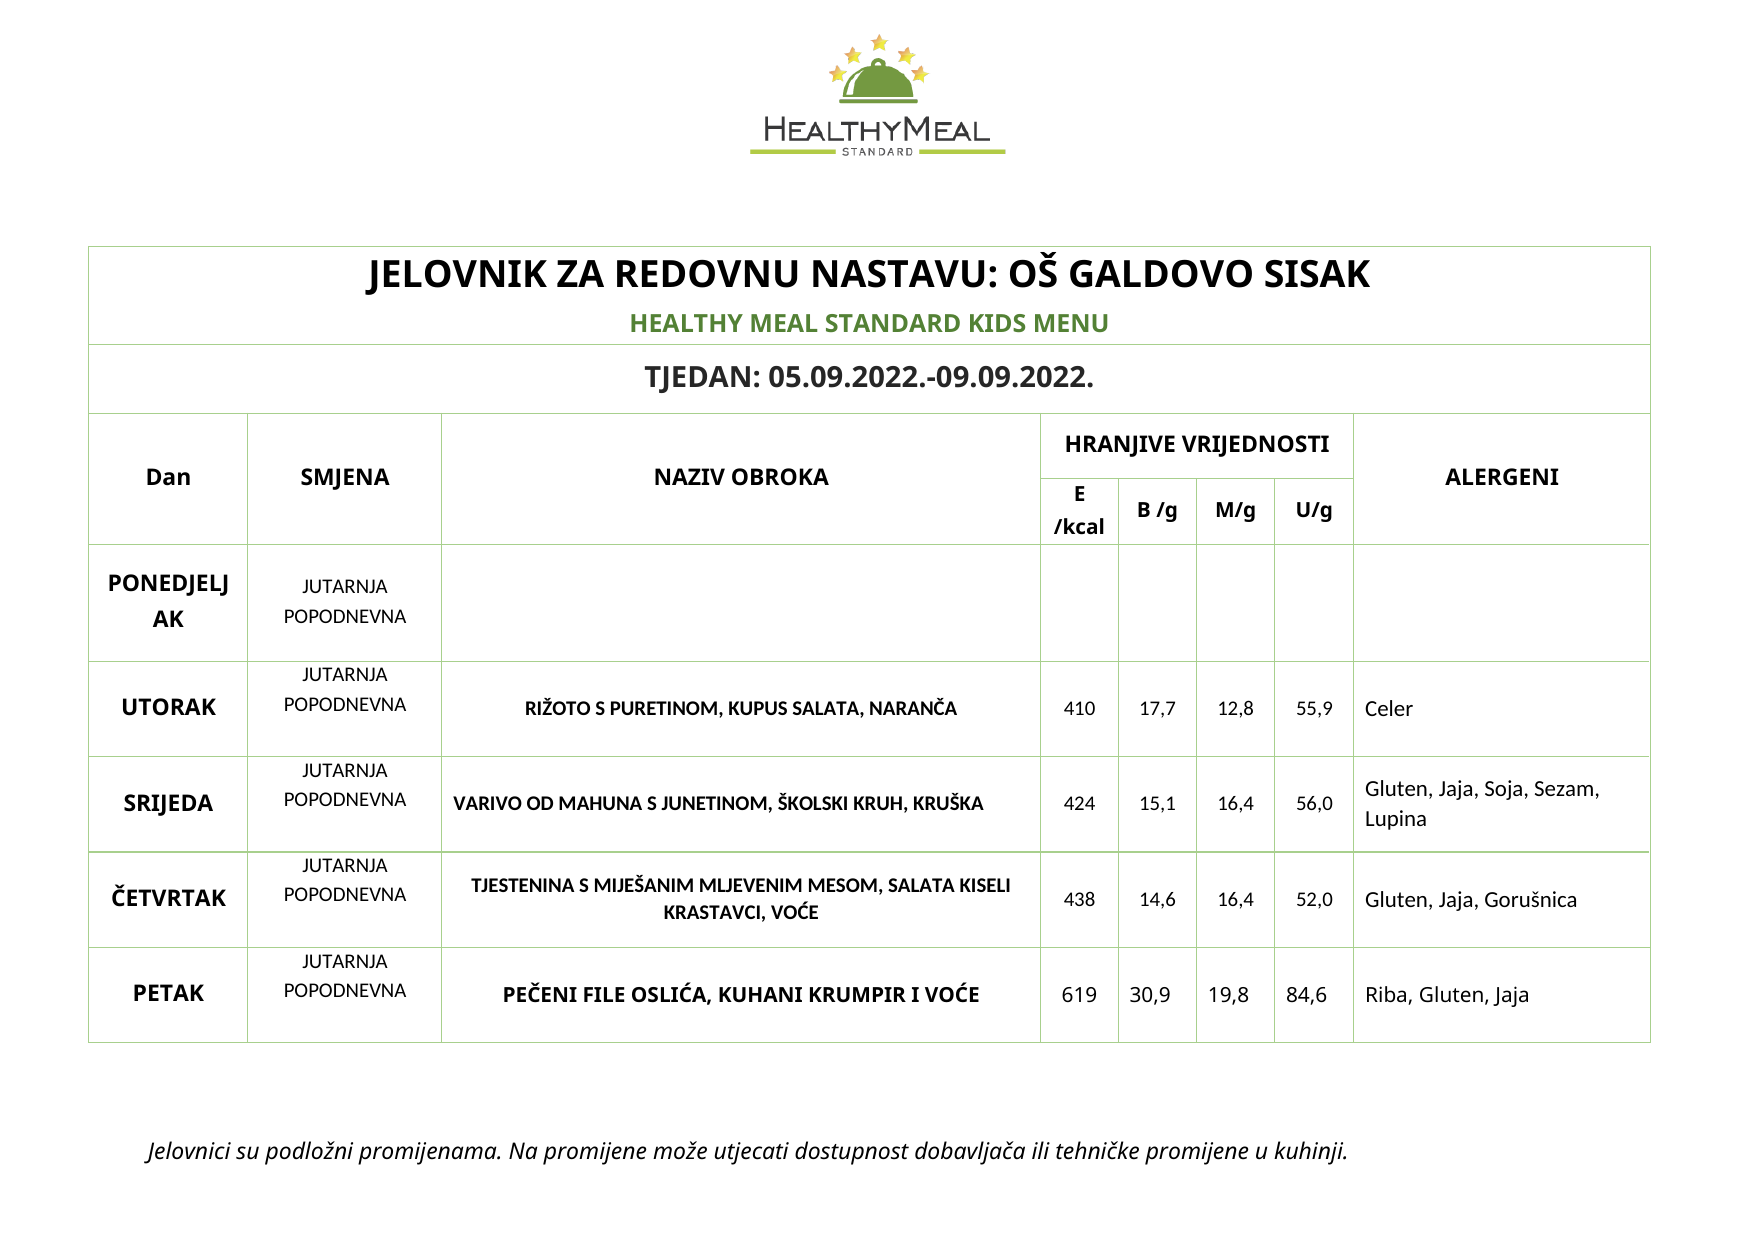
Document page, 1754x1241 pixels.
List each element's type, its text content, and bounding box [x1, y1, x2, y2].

table_cell TJESTENINA S MIJEŠANIM MLJEVENIM MESOM, SALATA KISELI KRASTAVCI, VOĆE [442, 853, 1040, 947]
table_cell 56,0 [1275, 757, 1353, 851]
table_cell ČETVRTAK [89, 853, 247, 947]
table_cell SMJENA [248, 414, 441, 544]
table_cell RIŽOTO S PURETINOM, KUPUS SALATA, NARANČA [442, 662, 1040, 756]
table_cell UTORAK [89, 662, 247, 756]
table_cell PONEDJELJAK [89, 545, 247, 661]
table_cell [1197, 545, 1274, 661]
table_cell TJEDAN: 05.09.2022.-09.09.2022. [89, 345, 1650, 413]
table_cell JUTARNJA POPODNEVNA [248, 853, 441, 947]
table_cell B /g [1119, 479, 1196, 544]
table_cell 30,9 [1119, 948, 1196, 1042]
table_cell 619 [1041, 948, 1118, 1042]
table_cell 52,0 [1275, 853, 1353, 947]
table_cell NAZIV OBROKA [442, 414, 1040, 544]
table_cell 55,9 [1275, 662, 1353, 756]
table_cell VARIVO OD MAHUNA S JUNETINOM, ŠKOLSKI KRUH, KRUŠKA [442, 757, 1040, 851]
table_cell JUTARNJA POPODNEVNA [248, 757, 441, 851]
table_cell [1354, 544, 1650, 661]
table_cell E /kcal [1041, 479, 1118, 544]
table_cell 12,8 [1197, 662, 1274, 756]
table_cell JUTARNJA POPODNEVNA [248, 662, 441, 756]
table_cell HRANJIVE VRIJEDNOSTI [1041, 414, 1353, 478]
table_cell JUTARNJA POPODNEVNA [248, 948, 441, 1042]
table_header JELOVNIK ZA REDOVNU NASTAVU: OŠ GALDOVO SISAK HEALTHY MEAL STANDARD KIDS MENU [89, 247, 1650, 343]
table_cell 17,7 [1119, 662, 1196, 756]
table_cell Gluten, Jaja, Gorušnica [1354, 851, 1650, 947]
table_cell Gluten, Jaja, Soja, Sezam, Lupina [1354, 756, 1650, 851]
table_cell U/g [1275, 479, 1353, 544]
table_cell 15,1 [1119, 757, 1196, 851]
table_cell PETAK [89, 948, 247, 1042]
table_cell M/g [1197, 479, 1274, 544]
table_cell 16,4 [1197, 853, 1274, 947]
table_cell PEČENI FILE OSLIĆA, KUHANI KRUMPIR I VOĆE [442, 948, 1040, 1042]
table_cell [442, 545, 1040, 661]
table_cell 410 [1041, 662, 1118, 756]
table_cell JUTARNJA POPODNEVNA [248, 545, 441, 661]
picture [747, 29, 1006, 169]
table_cell 84,6 [1275, 948, 1353, 1042]
table_cell [1119, 545, 1196, 661]
table_cell [1041, 545, 1118, 661]
table_cell SRIJEDA [89, 757, 247, 851]
table_cell 16,4 [1197, 757, 1274, 851]
table_cell 424 [1041, 757, 1118, 851]
table_cell Dan [89, 414, 247, 544]
table_cell Celer [1354, 661, 1650, 756]
table_cell Riba, Gluten, Jaja [1354, 948, 1650, 1042]
table_cell [1275, 545, 1353, 661]
table_cell 14,6 [1119, 853, 1196, 947]
table_cell ALERGENI [1354, 414, 1650, 544]
table_cell 438 [1041, 853, 1118, 947]
table_cell 19,8 [1197, 948, 1274, 1042]
